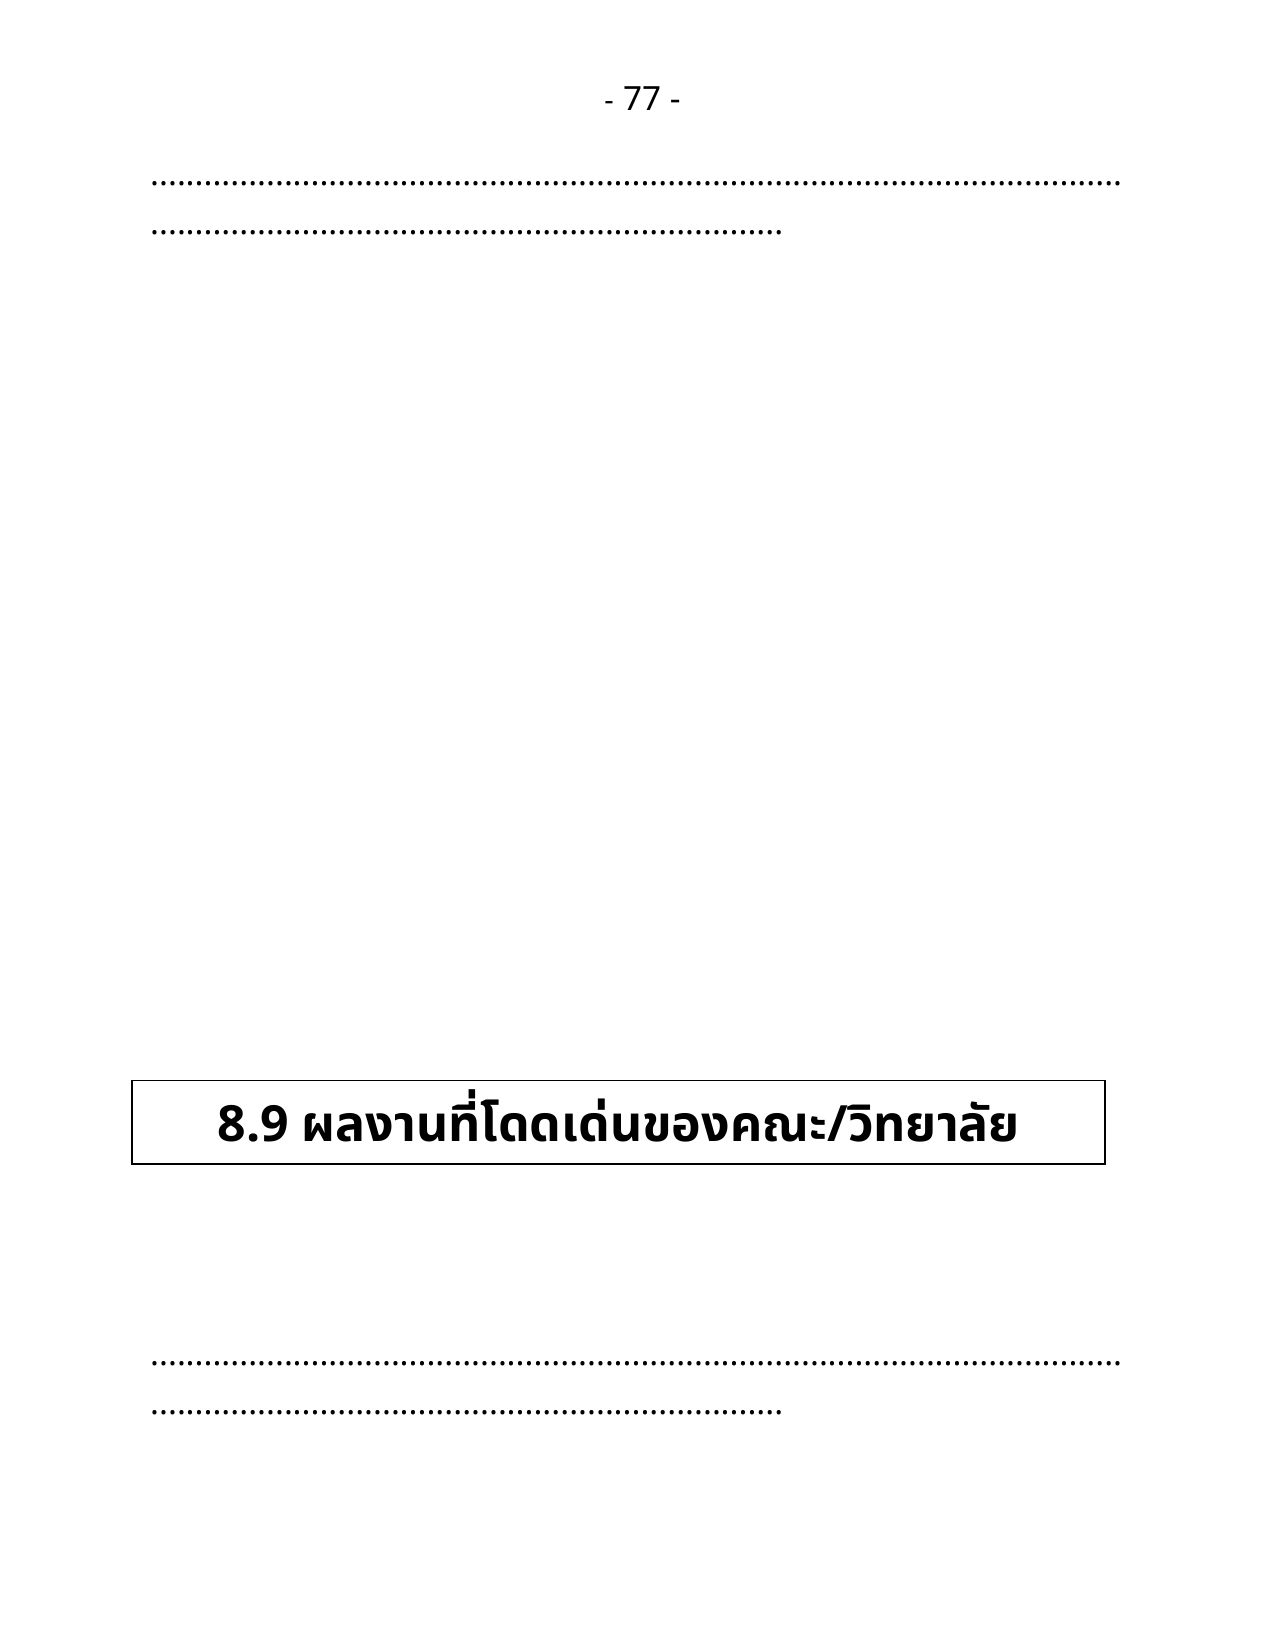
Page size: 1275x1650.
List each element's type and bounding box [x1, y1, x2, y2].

text [150, 150, 1125, 244]
text [150, 1329, 1125, 1424]
